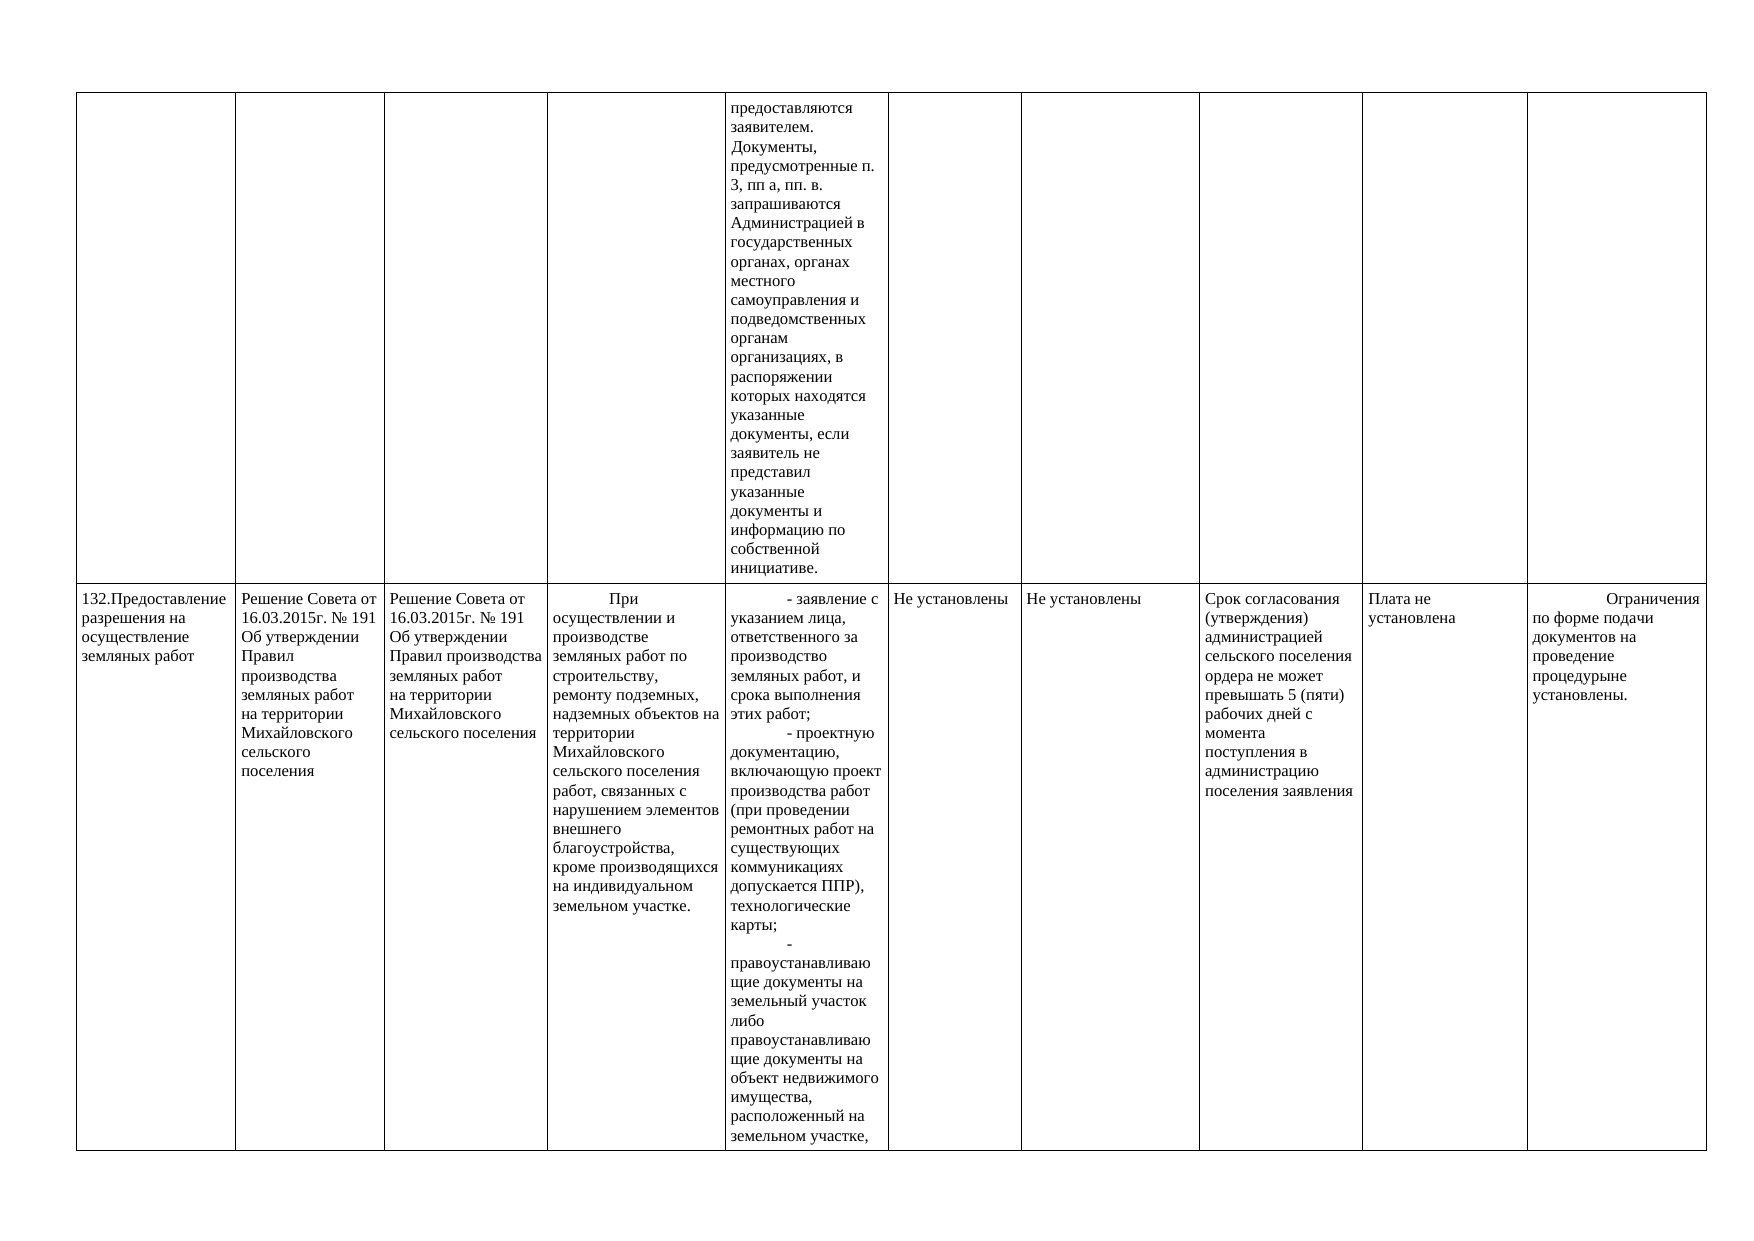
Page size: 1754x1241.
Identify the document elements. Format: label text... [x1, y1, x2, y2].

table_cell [1022, 93, 1199, 582]
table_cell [1363, 93, 1527, 582]
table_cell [1200, 93, 1362, 582]
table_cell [726, 93, 888, 582]
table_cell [385, 93, 547, 582]
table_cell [1200, 584, 1362, 1150]
table_cell Не установлены [1022, 584, 1199, 1150]
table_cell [1528, 93, 1706, 582]
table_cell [236, 93, 384, 582]
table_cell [77, 584, 235, 1150]
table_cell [236, 584, 384, 1150]
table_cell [385, 584, 547, 1150]
table_cell Не установлены [889, 584, 1021, 1150]
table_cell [548, 93, 725, 582]
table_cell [1363, 584, 1527, 1150]
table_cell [889, 93, 1021, 582]
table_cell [77, 93, 235, 582]
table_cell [726, 584, 888, 1150]
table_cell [548, 584, 725, 1150]
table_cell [1528, 584, 1706, 1150]
